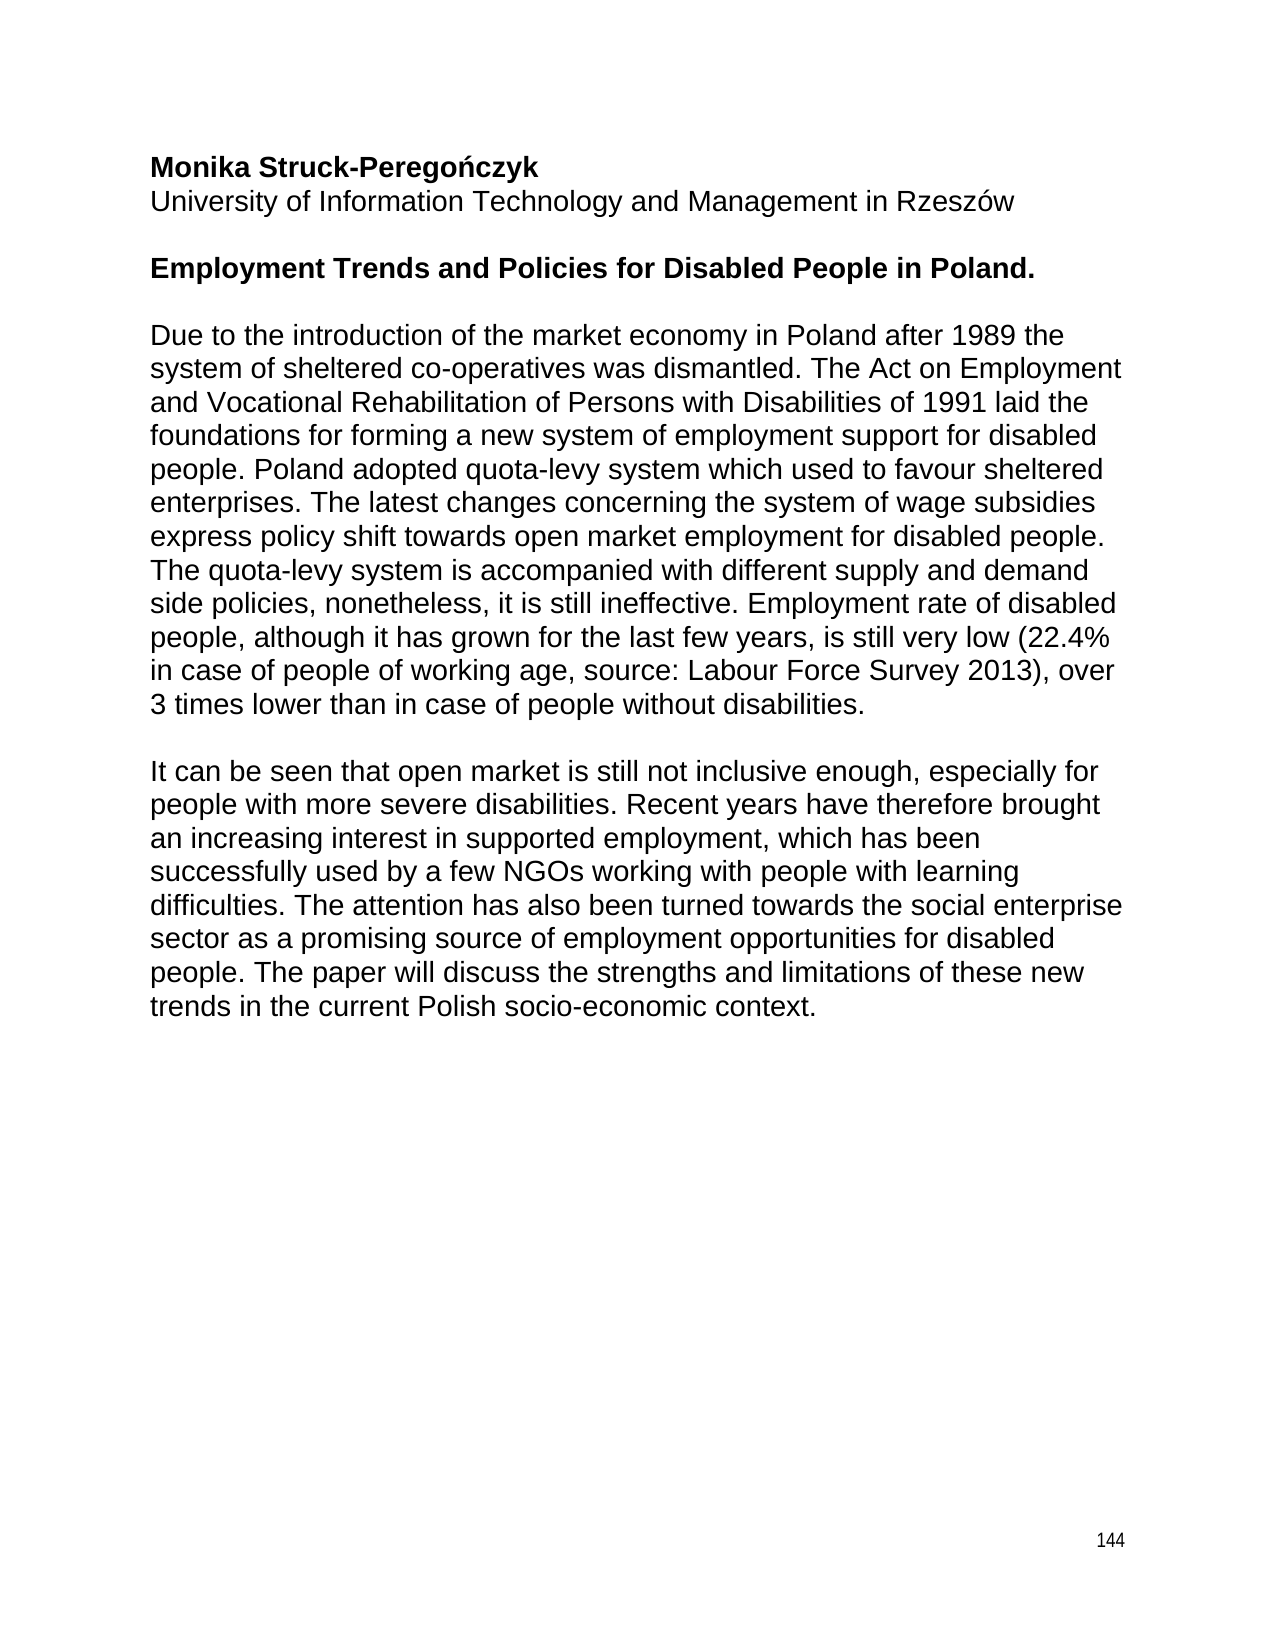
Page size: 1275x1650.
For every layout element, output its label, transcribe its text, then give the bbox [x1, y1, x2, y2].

text Monika Struck-Peregończyk [150, 150, 1125, 183]
text It can be seen that open market is still not inclusive enough, especially for people with more severe disabilities. Recent years have therefore brought an increasing interest in supported employment, which has been successfully used by a few NGOs working with people with learning difficulties. The attention has also been turned towards the social enterprise sector as a promising source of employment opportunities for disabled people. The paper will discuss the strengths and limitations of these new trends in the current Polish socio-economic context. [150, 720, 1125, 1022]
text University of Information Technology and Management in Rzeszów [150, 183, 1125, 217]
text Due to the introduction of the market economy in Poland after 1989 the system of sheltered co-operatives was dismantled. The Act on Employment and Vocational Rehabilitation of Persons with Disabilities of 1991 laid the foundations for forming a new system of employment support for disabled people. Poland adopted quota-levy system which used to favour sheltered enterprises. The latest changes concerning the system of wage subsidies express policy shift towards open market employment for disabled people. The quota-levy system is accompanied with different supply and demand side policies, nonetheless, it is still ineffective. Employment rate of disabled people, although it has grown for the last few years, is still very low (22.4% in case of people of working age, source: Labour Force Survey 2013), over 3 times lower than in case of people without disabilities. [150, 318, 1125, 720]
text Employment Trends and Policies for Disabled People in Poland. [150, 251, 1125, 284]
